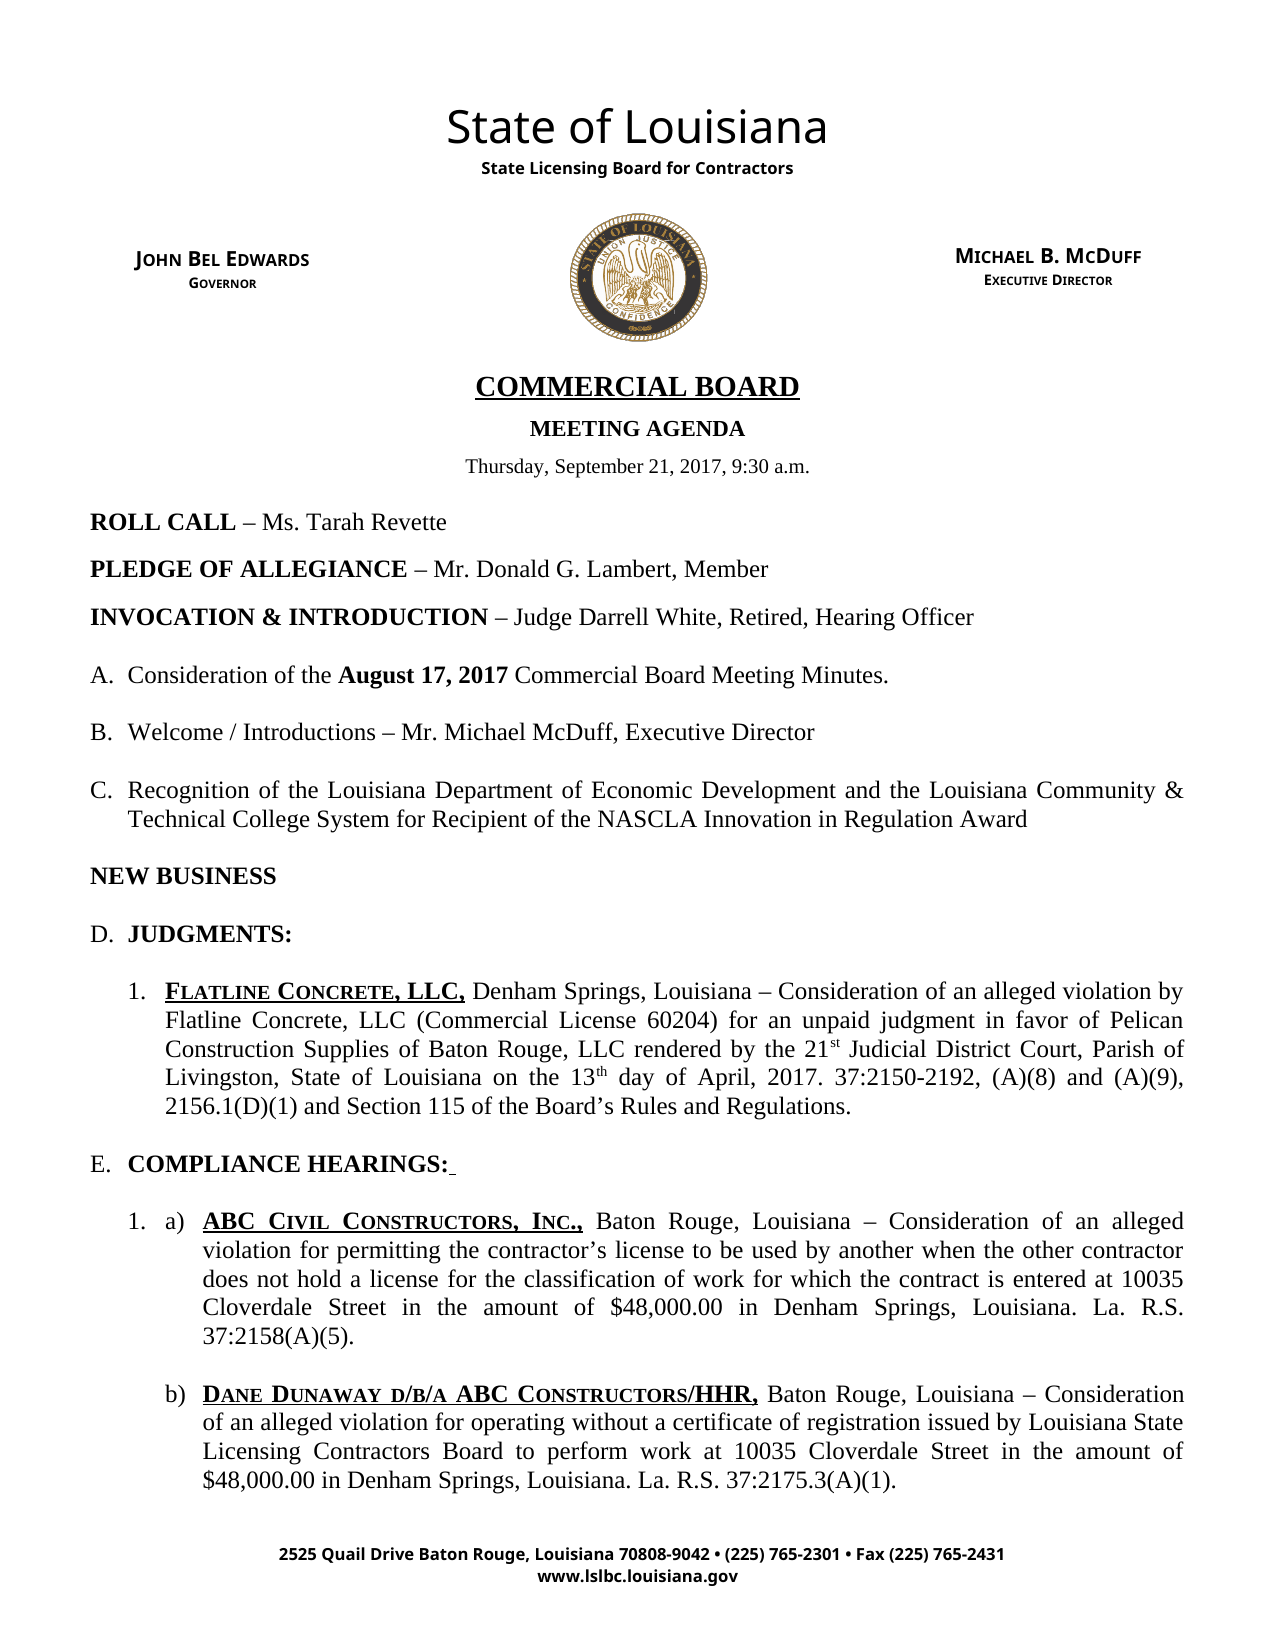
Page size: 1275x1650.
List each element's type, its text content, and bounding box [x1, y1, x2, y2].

text State of Louisiana [90, 94, 1185, 157]
text Commercial board [90, 369, 1185, 402]
text NEW BUSINESS [90, 861, 1185, 890]
list Consideration of the August 17, 2017 Commercial Board Meeting Minutes. [90, 660, 1185, 689]
list Compliance HearingS: [90, 1149, 1185, 1177]
list Dane Dunaway d/b/a ABC Constructors/HHR, Baton Rouge, Louisiana – Consideration of an alleged violation for operating without a certificate of registration issued by Louisiana State Licensing Contractors Board to perform work at 10035 Cloverdale Street in the amount of $48,000.00 in Denham Springs, Louisiana. La. R.S. 37:2175.3(A)(1). [165, 1379, 1185, 1494]
text ROLL CALL – Ms. Tarah Revette [90, 507, 1185, 535]
text Thursday, September 21, 2017, 9:30 a.m. [90, 454, 1185, 478]
list Welcome / Introductions – Mr. Michael McDuff, Executive Director [90, 717, 1185, 746]
list Flatline Concrete, LLC, Denham Springs, Louisiana – Consideration of an alleged violation by Flatline Concrete, LLC (Commercial License 60204) for an unpaid judgment in favor of Pelican Construction Supplies of Baton Rouge, LLC rendered by the 21st Judicial District Court, Parish of Livingston, State of Louisiana on the 13th day of April, 2017. 37:2150-2192, (A)(8) and (A)(9), 2156.1(D)(1) and Section 115 of the Board’s Rules and Regulations. [127, 976, 1185, 1120]
picture [568, 212, 709, 343]
list JUDGMENTS: [90, 919, 1185, 947]
list a) ABC Civil Constructors, Inc., Baton Rouge, Louisiana – Consideration of an alleged violation for permitting the contractor’s license to be used by another when the other contractor does not hold a license for the classification of work for which the contract is entered at 10035 Cloverdale Street in the amount of $48,000.00 in Denham Springs, Louisiana. La. R.S. 37:2158(A)(5). [127, 1206, 1185, 1350]
text INVOCATION & INTRODUCTION – Judge Darrell White, Retired, Hearing Officer [90, 602, 1185, 631]
text State Licensing Board for Contractors [90, 157, 1185, 179]
text Meeting agenda [90, 415, 1185, 441]
text PLEDGE OF ALLEGIANCE – Mr. Donald G. Lambert, Member [90, 554, 1185, 583]
list Recognition of the Louisiana Department of Economic Development and the Louisiana Community & Technical College System for Recipient of the NASCLA Innovation in Regulation Award [90, 775, 1185, 832]
